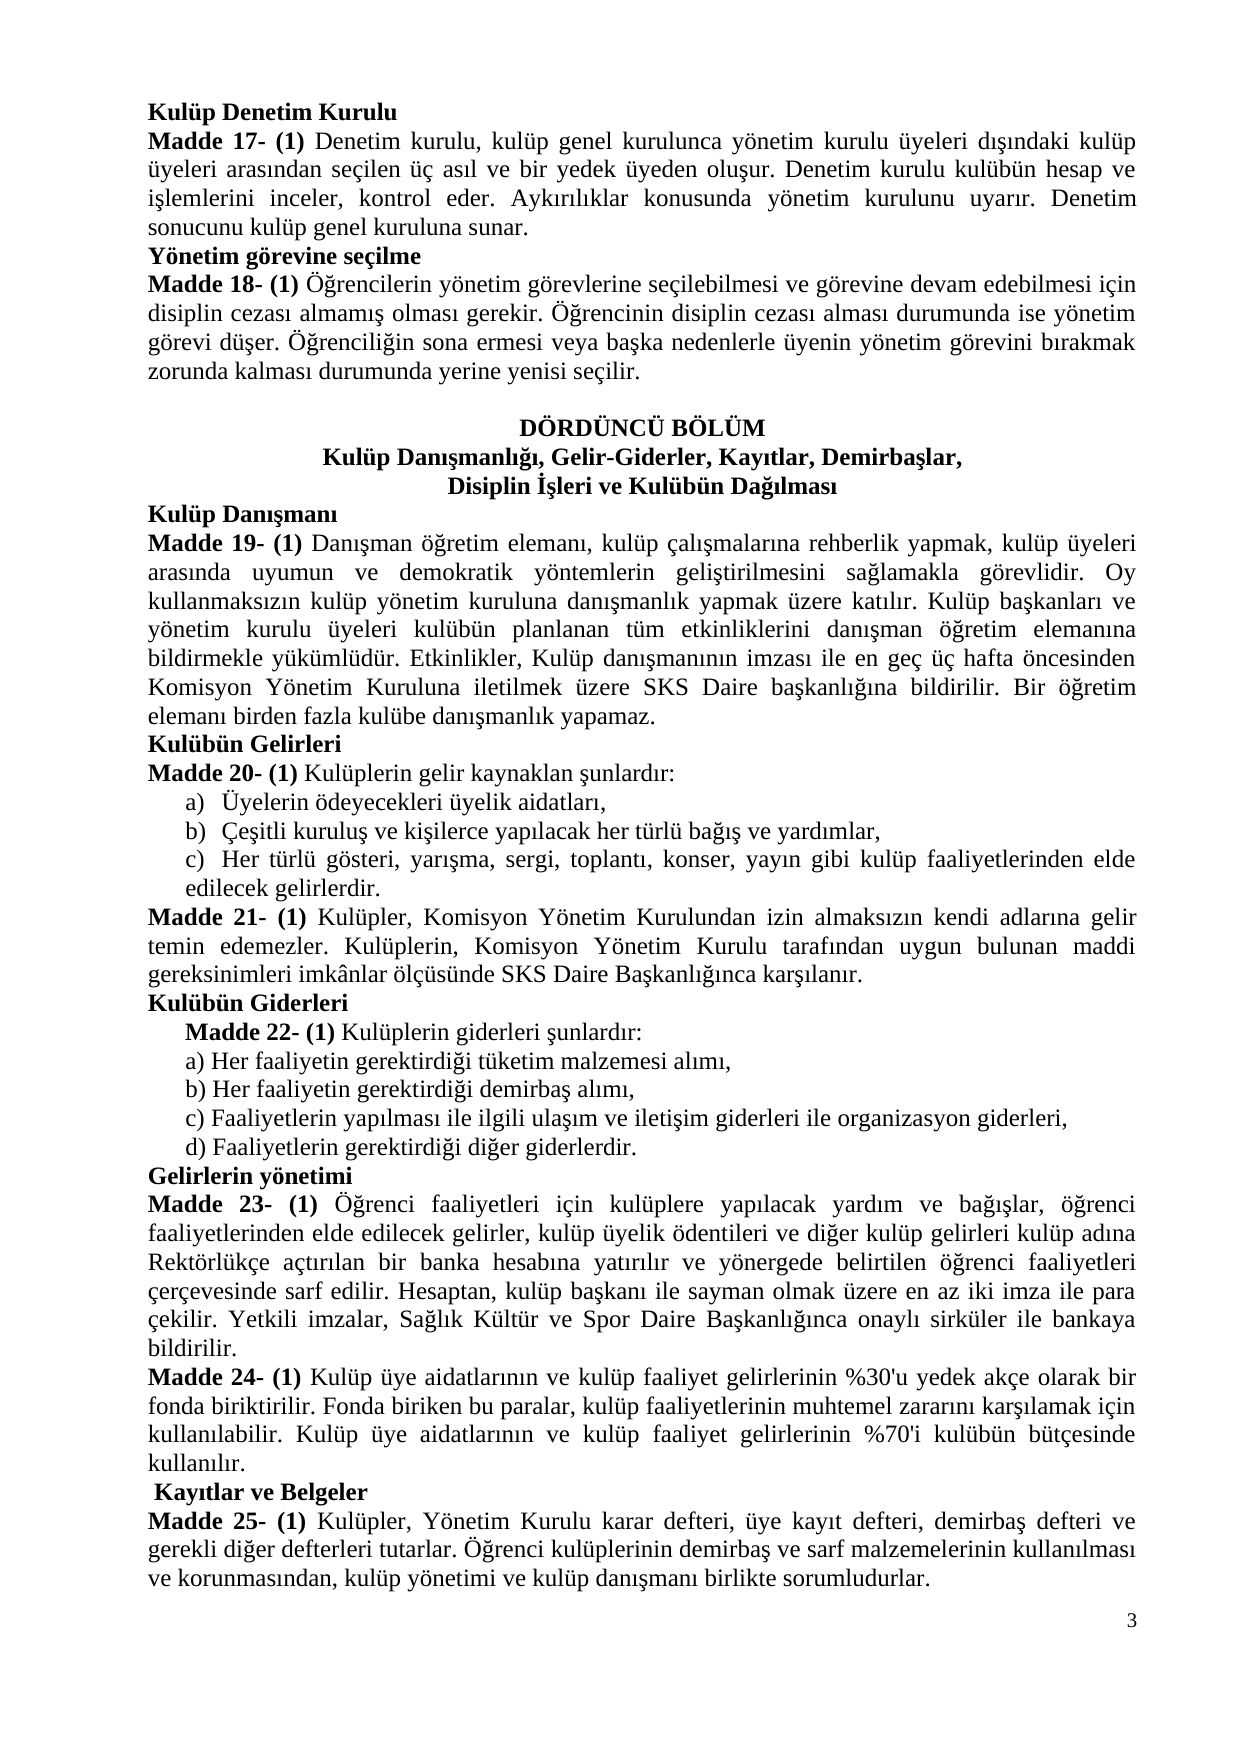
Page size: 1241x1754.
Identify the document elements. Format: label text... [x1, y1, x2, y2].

text Kulübün Gelirleri [148, 729, 1137, 758]
text Disiplin İşleri ve Kulübün Dağılması [148, 471, 1137, 499]
text Gelirlerin yönetimi [148, 1161, 1137, 1189]
text Kulübün Giderleri [148, 988, 1137, 1017]
text Madde 20- (1) Kulüplerin gelir kaynaklan şunlardır: [148, 758, 1137, 787]
text Madde 23- (1) Öğrenci faaliyetleri için kulüplere yapılacak yardım ve bağışlar, öğrenci faaliyetlerinden elde edilecek gelirler, kulüp üyelik ödentileri ve diğer kulüp gelirleri kulüp adına Rektörlükçe açtırılan bir banka hesabına yatırılır ve yönergede belirtilen öğrenci faaliyetleri çerçevesinde sarf edilir. Hesaptan, kulüp başkanı ile sayman olmak üzere en az iki imza ile para çekilir. Yetkili imzalar, Sağlık Kültür ve Spor Daire Başkanlığınca onaylı sirküler ile bankaya bildirilir. [148, 1189, 1137, 1362]
text c) Faaliyetlerin yapılması ile ilgili ulaşım ve iletişim giderleri ile organizasyon giderleri, [185, 1103, 1137, 1132]
text Madde 18- (1) Öğrencilerin yönetim görevlerine seçilebilmesi ve görevine devam edebilmesi için disiplin cezası almamış olması gerekir. Öğrencinin disiplin cezası alması durumunda ise yönetim görevi düşer. Öğrenciliğin sona ermesi veya başka nedenlerle üyenin yönetim görevini bırakmak zorunda kalması durumunda yerine yenisi seçilir. [148, 269, 1137, 384]
text a) Üyelerin ödeyecekleri üyelik aidatları, [185, 787, 1137, 816]
text Kulüp Danışmanlığı, Gelir-Giderler, Kayıtlar, Demirbaşlar, [148, 442, 1137, 471]
text b) Çeşitli kuruluş ve kişilerce yapılacak her türlü bağış ve yardımlar, [185, 816, 1137, 844]
text Madde 24- (1) Kulüp üye aidatlarının ve kulüp faaliyet gelirlerinin %30'u yedek akçe olarak bir fonda biriktirilir. Fonda biriken bu paralar, kulüp faaliyetlerinin muhtemel zararını karşılamak için kullanılabilir. Kulüp üye aidatlarının ve kulüp faaliyet gelirlerinin %70'i kulübün bütçesinde kullanılır. [148, 1362, 1137, 1477]
text Kayıtlar ve Belgeler [148, 1477, 1137, 1506]
text Yönetim görevine seçilme [148, 241, 1137, 269]
text Madde 21- (1) Kulüpler, Komisyon Yönetim Kurulundan izin almaksızın kendi adlarına gelir temin edemezler. Kulüplerin, Komisyon Yönetim Kurulu tarafından uygun bulunan maddi gereksinimleri imkânlar ölçüsünde SKS Daire Başkanlığınca karşılanır. [148, 902, 1137, 988]
text b) Her faaliyetin gerektirdiği demirbaş alımı, [185, 1074, 1137, 1103]
text a) Her faaliyetin gerektirdiği tüketim malzemesi alımı, [185, 1046, 1137, 1074]
text Madde 25- (1) Kulüpler, Yönetim Kurulu karar defteri, üye kayıt defteri, demirbaş defteri ve gerekli diğer defterleri tutarlar. Öğrenci kulüplerinin demirbaş ve sarf malzemelerinin kullanılması ve korunmasından, kulüp yönetimi ve kulüp danışmanı birlikte sorumludurlar. [148, 1506, 1137, 1592]
text Madde 22- (1) Kulüplerin giderleri şunlardır: [185, 1017, 1137, 1046]
text d) Faaliyetlerin gerektirdiği diğer giderlerdir. [185, 1132, 1137, 1161]
text Madde 17- (1) Denetim kurulu, kulüp genel kurulunca yönetim kurulu üyeleri dışındaki kulüp üyeleri arasından seçilen üç asıl ve bir yedek üyeden oluşur. Denetim kurulu kulübün hesap ve işlemlerini inceler, kontrol eder. Aykırılıklar konusunda yönetim kurulunu uyarır. Denetim sonucunu kulüp genel kuruluna sunar. [148, 126, 1137, 241]
text Madde 19- (1) Danışman öğretim elemanı, kulüp çalışmalarına rehberlik yapmak, kulüp üyeleri arasında uyumun ve demokratik yöntemlerin geliştirilmesini sağlamakla görevlidir. Oy kullanmaksızın kulüp yönetim kuruluna danışmanlık yapmak üzere katılır. Kulüp başkanları ve yönetim kurulu üyeleri kulübün planlanan tüm etkinliklerini danışman öğretim elemanına bildirmekle yükümlüdür. Etkinlikler, Kulüp danışmanının imzası ile en geç üç hafta öncesinden Komisyon Yönetim Kuruluna iletilmek üzere SKS Daire başkanlığına bildirilir. Bir öğretim elemanı birden fazla kulübe danışmanlık yapamaz. [148, 528, 1137, 729]
text Kulüp Danışmanı [148, 499, 1137, 528]
text DÖRDÜNCÜ BÖLÜM [148, 413, 1137, 442]
text c) Her türlü gösteri, yarışma, sergi, toplantı, konser, yayın gibi kulüp faaliyetlerinden elde edilecek gelirlerdir. [185, 844, 1137, 902]
text Kulüp Denetim Kurulu [148, 97, 1137, 126]
